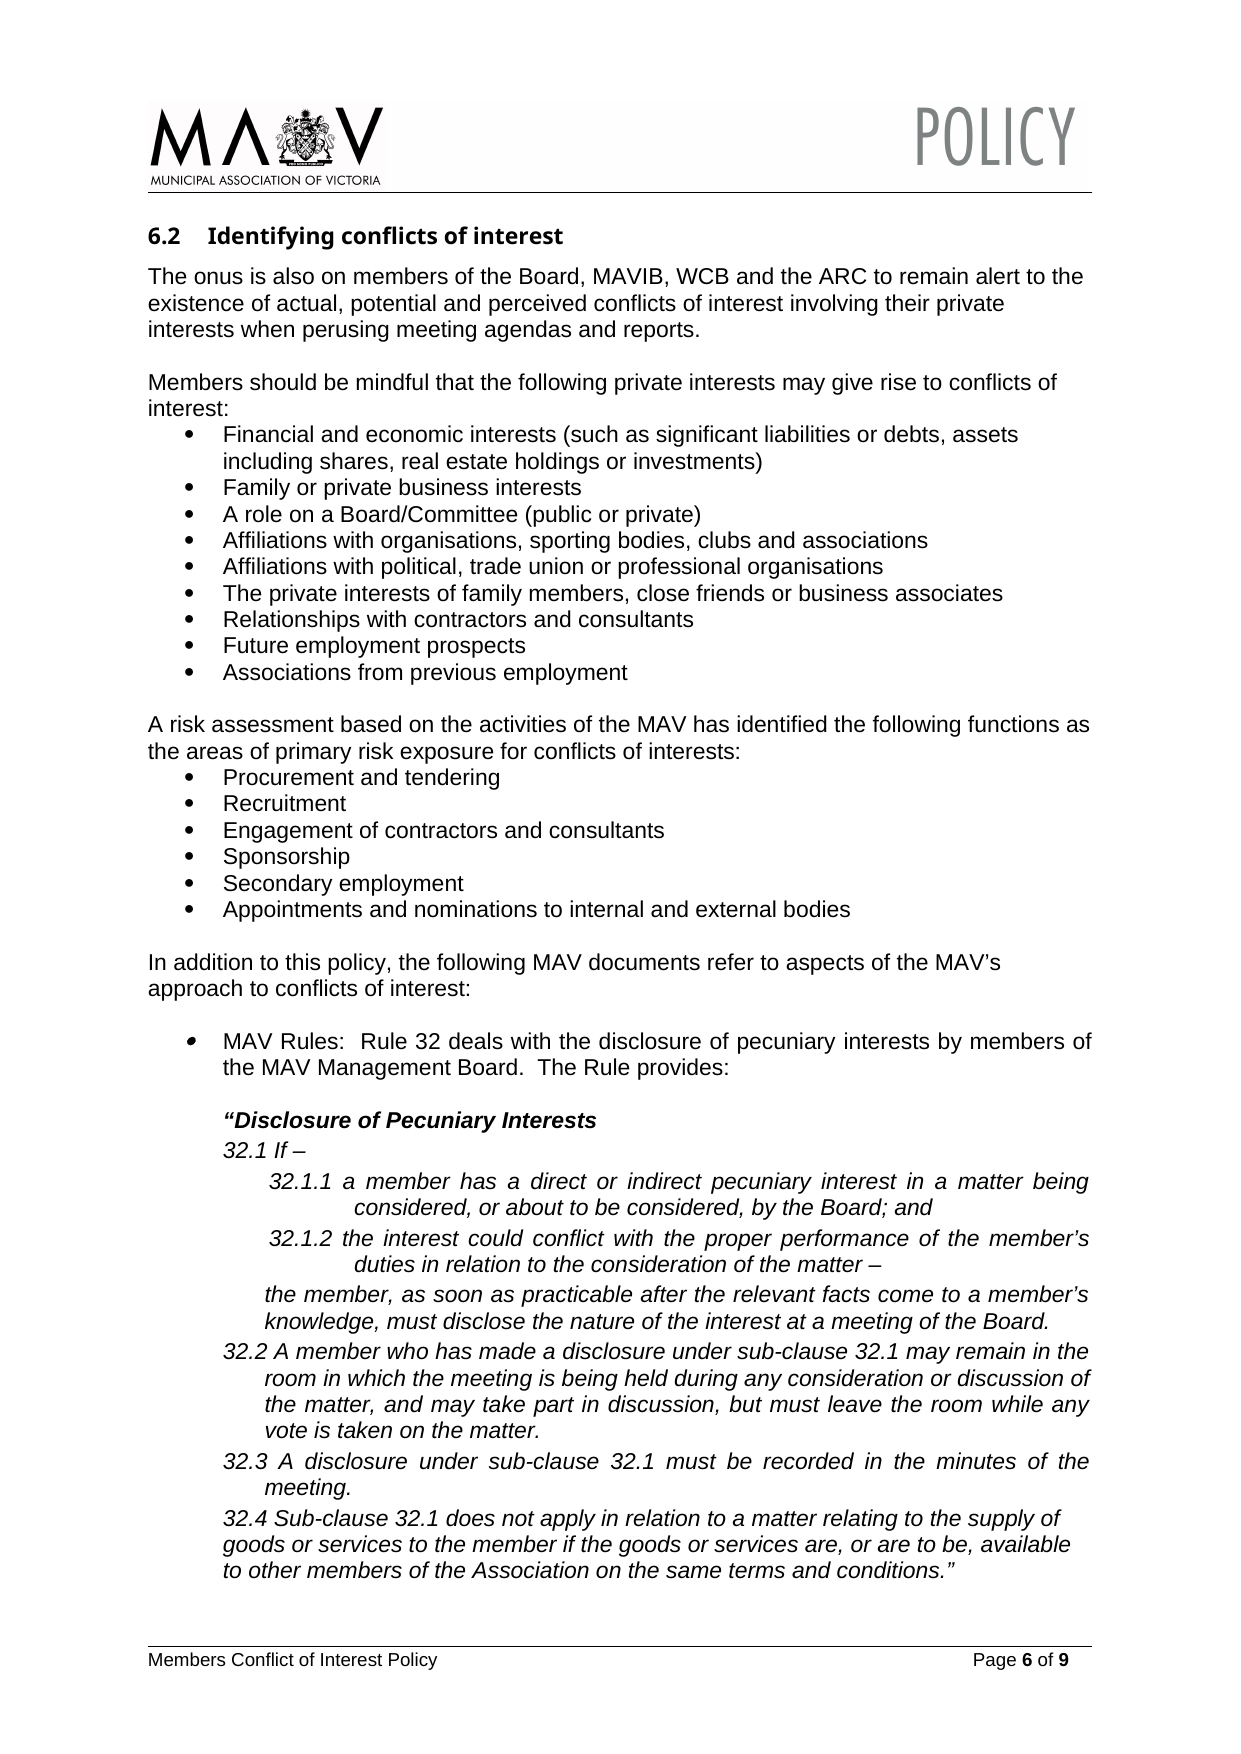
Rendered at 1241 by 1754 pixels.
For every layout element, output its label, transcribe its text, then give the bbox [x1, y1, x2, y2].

list Recruitment [185, 790, 1092, 817]
text Members should be mindful that the following private interests may give rise to conflicts of interest: [148, 369, 1092, 421]
text 32.1 If – [223, 1137, 1092, 1163]
text 32.1.1 a member has a direct or indirect pecuniary interest in a matter being considered, or about to be considered, by the Board; and [268, 1168, 1092, 1220]
list Family or private business interests [185, 474, 1092, 501]
text In addition to this policy, the following MAV documents refer to aspects of the MAV’s approach to conflicts of interest: [148, 948, 1092, 1001]
text The onus is also on members of the Board, MAVIB, WCB and the ARC to remain alert to the existence of actual, potential and perceived conflicts of interest involving their private interests when perusing meeting agendas and reports. [148, 263, 1092, 342]
picture [147, 101, 1088, 191]
list Secondary employment [185, 869, 1092, 896]
text 32.2 A member who has made a disclosure under sub-clause 32.1 may remain in the room in which the meeting is being held during any consideration or discussion of the matter, and may take part in discussion, but must leave the room while any vote is taken on the matter. [223, 1338, 1092, 1444]
list Financial and economic interests (such as significant liabilities or debts, assets including shares, real estate holdings or investments) [185, 421, 1092, 474]
list Affiliations with political, trade union or professional organisations [185, 553, 1092, 579]
list 32.4 Sub-clause 32.1 does not apply in relation to a matter relating to the supply of goods or services to the member if the goods or services are, or are to be, available to other members of the Association on the same terms and conditions.” [223, 1505, 1092, 1610]
list Sponsorship [185, 843, 1092, 869]
list Engagement of contractors and consultants [185, 817, 1092, 843]
list Associations from previous employment [185, 659, 1092, 685]
list Procurement and tendering [185, 764, 1092, 790]
list Future employment prospects [185, 632, 1092, 659]
subtitle Identifying conflicts of interest [148, 219, 1092, 251]
list Relationships with contractors and consultants [185, 606, 1092, 632]
text the member, as soon as practicable after the relevant facts come to a member’s knowledge, must disclose the nature of the interest at a meeting of the Board. [264, 1281, 1092, 1334]
list MAV Rules: Rule 32 deals with the disclosure of pecuniary interests by members of the MAV Management Board. The Rule provides: “Disclosure of Pecuniary Interests [185, 1028, 1092, 1133]
list Appointments and nominations to internal and external bodies [185, 896, 1092, 922]
text 32.1.2 the interest could conflict with the proper performance of the member’s duties in relation to the consideration of the matter – [268, 1224, 1092, 1277]
text A risk assessment based on the activities of the MAV has identified the following functions as the areas of primary risk exposure for conflicts of interests: [148, 711, 1092, 764]
list The private interests of family members, close friends or business associates [185, 579, 1092, 606]
text 32.3 A disclosure under sub-clause 32.1 must be recorded in the minutes of the meeting. [223, 1448, 1092, 1501]
list A role on a Board/Committee (public or private) [185, 501, 1092, 527]
list Affiliations with organisations, sporting bodies, clubs and associations [185, 527, 1092, 553]
